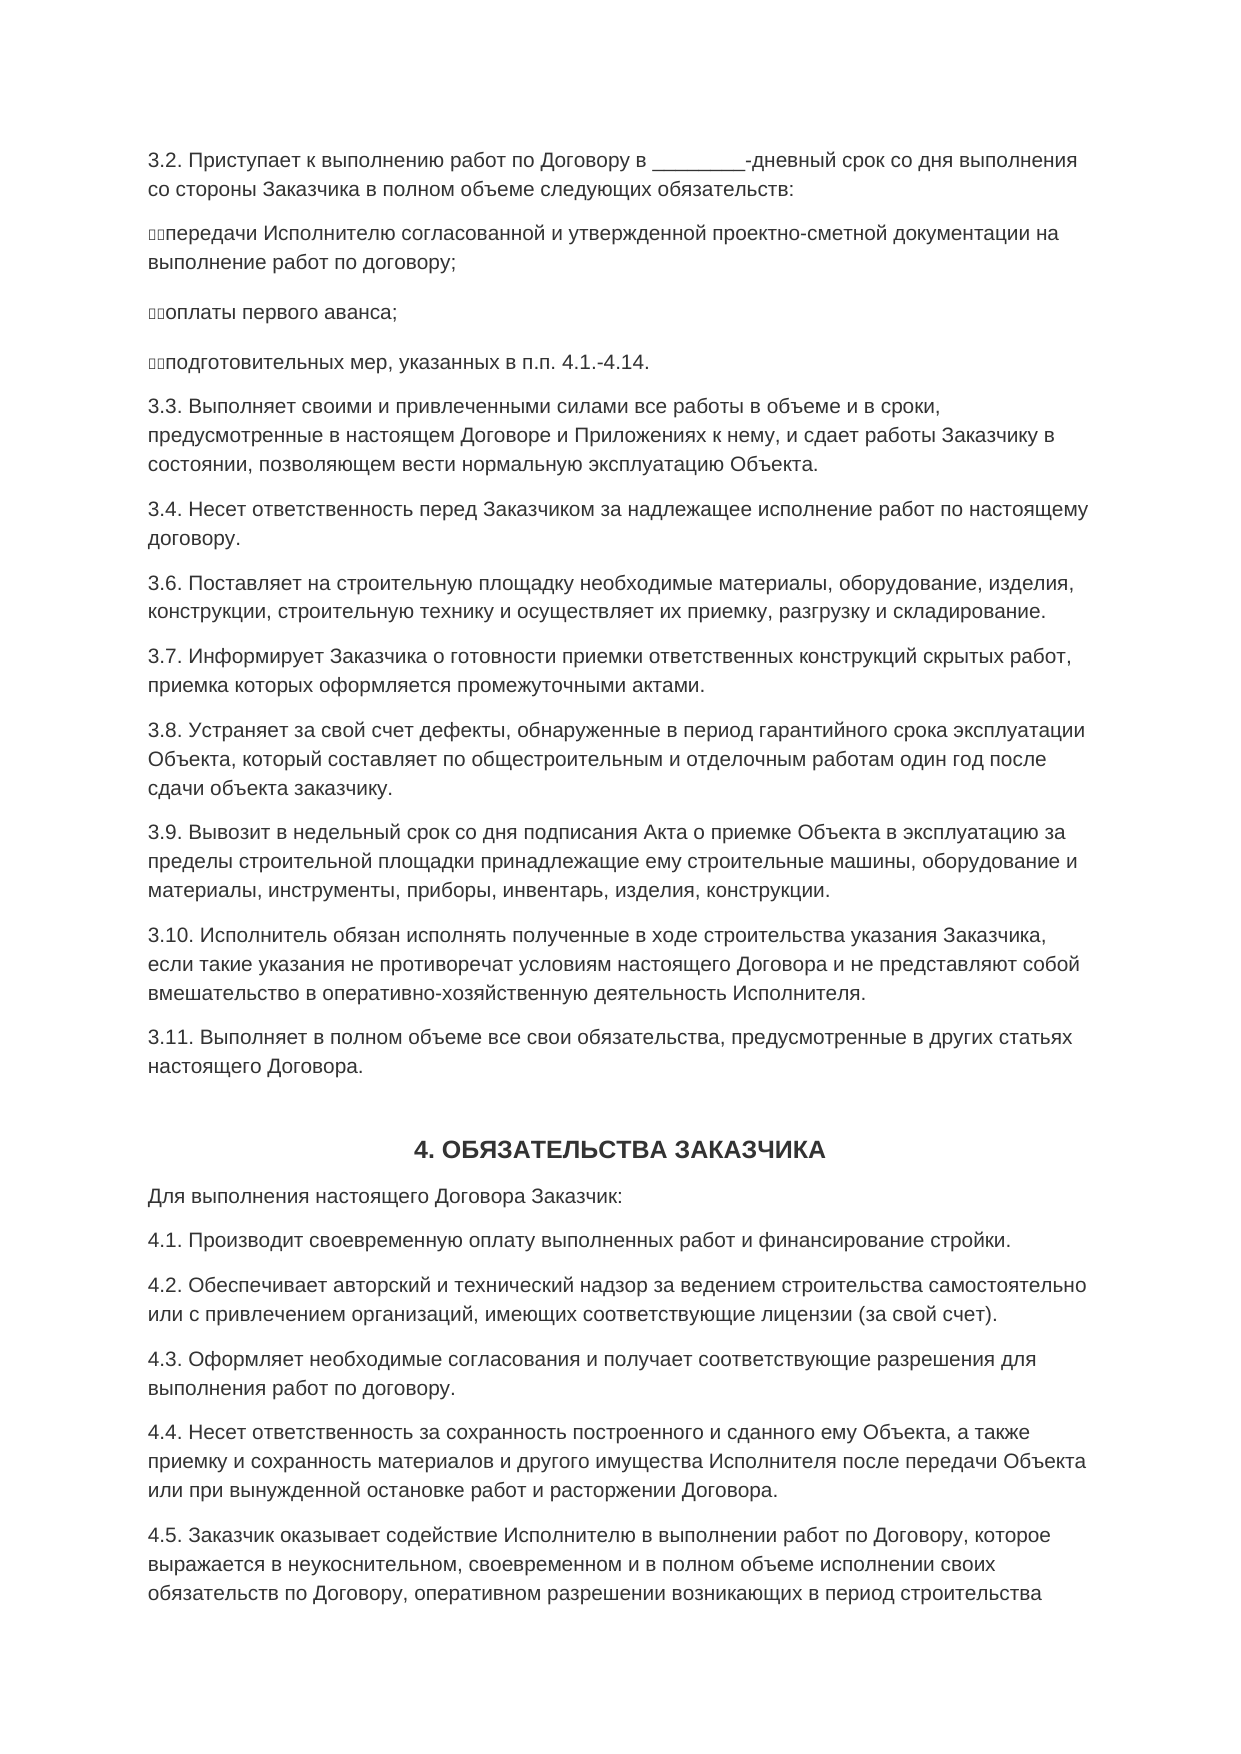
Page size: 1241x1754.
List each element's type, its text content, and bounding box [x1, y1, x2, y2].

text 4.1. Производит своевременную оплату выполненных работ и финансирование стройки. [148, 1228, 1092, 1252]
text 3.10. Исполнитель обязан исполнять полученные в ходе строительства указания Заказчика, если такие указания не противоречат условиям настоящего Договора и не представляют собой вмешательство в оперативно-хозяйственную деятельность Исполнителя. [148, 922, 1092, 1004]
text 3.6. Поставляет на строительную площадку необходимые материалы, оборудование, изделия, конструкции, строительную технику и осуществляет их приемку, разгрузку и складирование. [148, 570, 1092, 623]
text подготовительных мер, указанных в п.п. 4.1.-4.14. [148, 350, 1092, 374]
text 4.2. Обеспечивает авторский и технический надзор за ведением строительства самостоятельно или с привлечением организаций, имеющих соответствующие лицензии (за свой счет). [148, 1273, 1092, 1326]
text 4.4. Несет ответственность за сохранность построенного и сданного ему Объекта, а также приемку и сохранность материалов и другого имущества Исполнителя после передачи Объекта или при вынужденной остановке работ и расторжении Договора. [148, 1420, 1092, 1502]
text 3.8. Устраняет за свой счет дефекты, обнаруженные в период гарантийного срока эксплуатации Объекта, который составляет по общестроительным и отделочным работам один год после сдачи объекта заказчику. [148, 717, 1092, 799]
text 3.7. Информирует Заказчика о готовности приемки ответственных конструкций скрытых работ, приемка которых оформляется промежуточными актами. [148, 644, 1092, 697]
text 3.4. Несет ответственность перед Заказчиком за надлежащее исполнение работ по настоящему договору. [148, 497, 1092, 550]
text 3.11. Выполняет в полном объеме все свои обязательства, предусмотренные в других статьях настоящего Договора. [148, 1025, 1092, 1078]
text 3.9. Вывозит в недельный срок со дня подписания Акта о приемке Объекта в эксплуатацию за пределы строительной площадки принадлежащие ему строительные машины, оборудование и материалы, инструменты, приборы, инвентарь, изделия, конструкции. [148, 820, 1092, 902]
text 3.3. Выполняет своими и привлеченными силами все работы в объеме и в сроки, предусмотренные в настоящем Договоре и Приложениях к нему, и сдает работы Заказчику в состоянии, позволяющем вести нормальную эксплуатацию Объекта. [148, 394, 1092, 476]
text Для выполнения настоящего Договора Заказчик: [148, 1184, 1092, 1208]
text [148, 1522, 1092, 1604]
text 3.2. Приступает к выполнению работ по Договору в ________-дневный срок со дня выполнения со стороны Заказчика в полном объеме следующих обязательств: [148, 148, 1092, 201]
text 4. ОБЯЗАТЕЛЬСТВА ЗАКАЗЧИКА [148, 1135, 1092, 1164]
text оплаты первого аванса; [148, 300, 1092, 324]
text 4.3. Оформляет необходимые согласования и получает соответствующие разрешения для выполнения работ по договору. [148, 1346, 1092, 1399]
text передачи Исполнителю согласованной и утвержденной проектно-сметной документации на выполнение работ по договору; [148, 221, 1092, 274]
